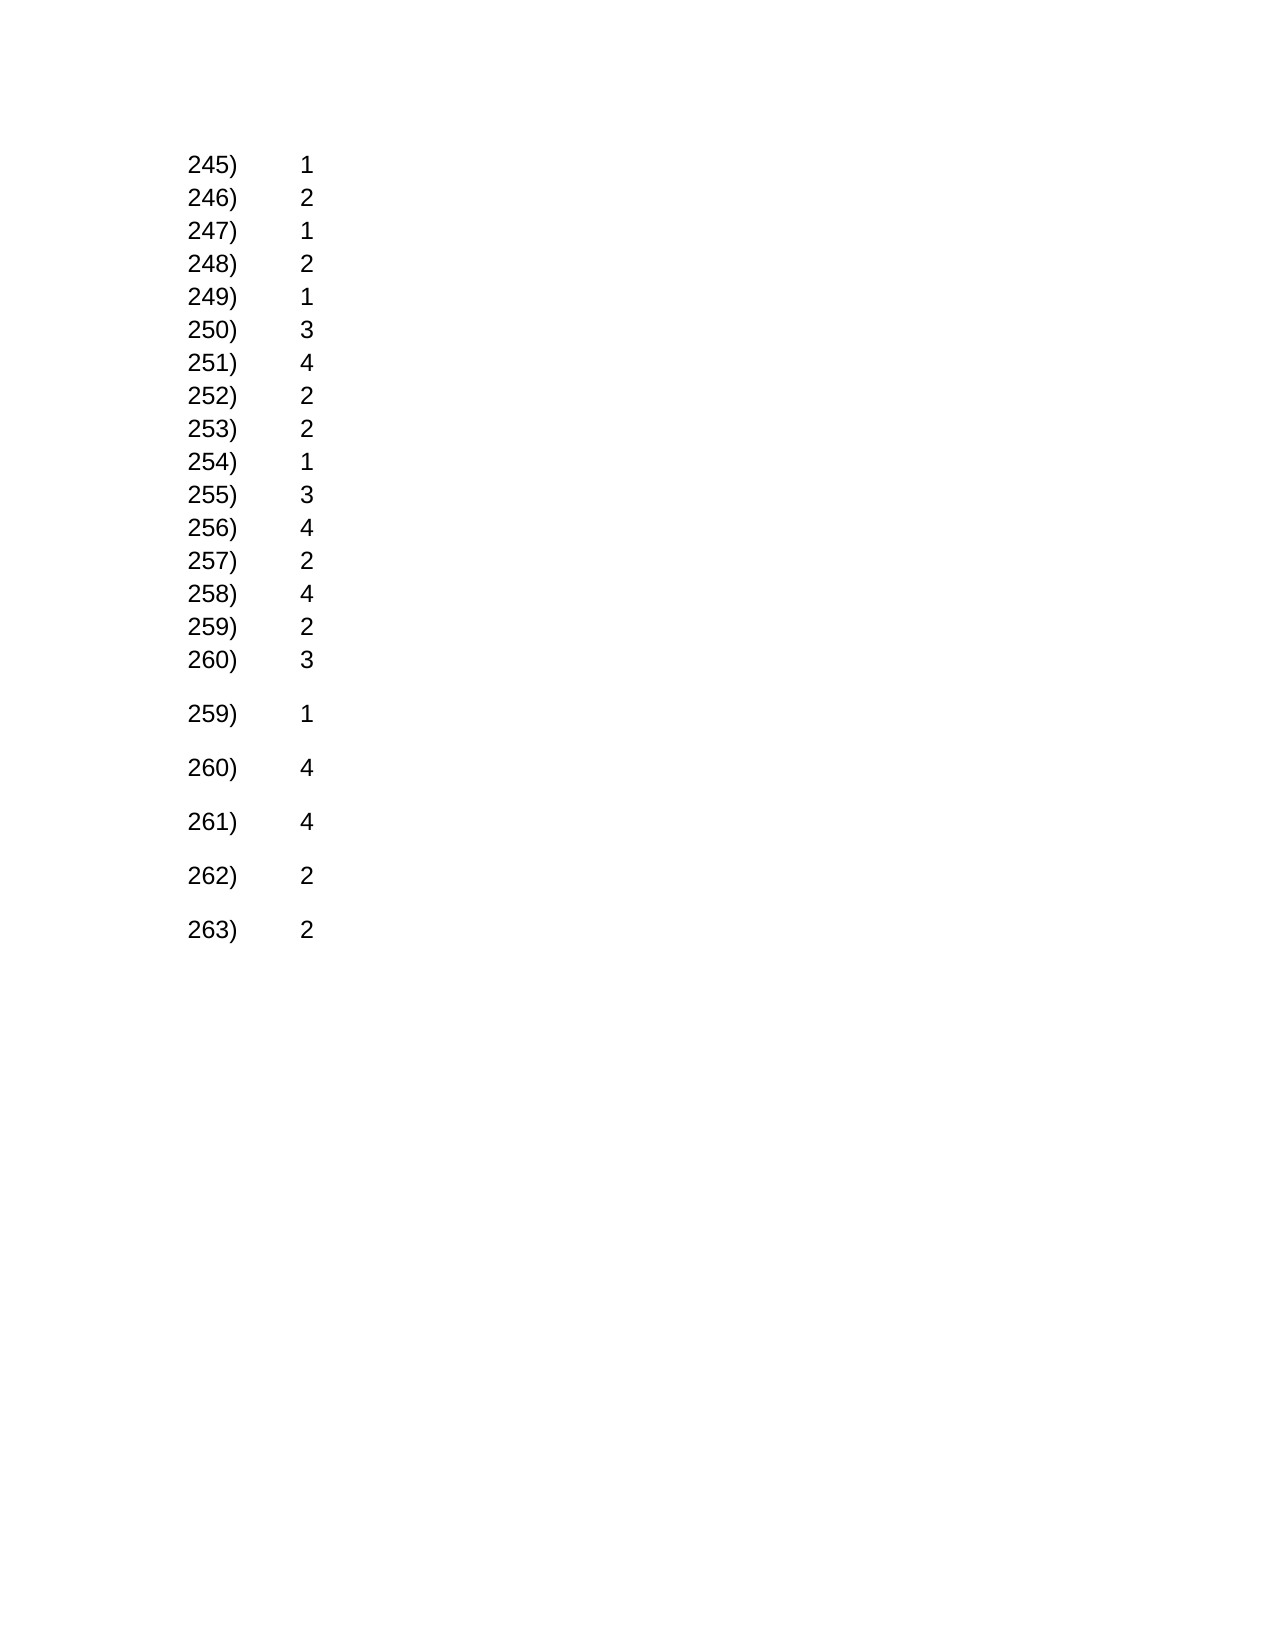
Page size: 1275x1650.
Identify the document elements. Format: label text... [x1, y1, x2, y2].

list 3 [187, 480, 1125, 509]
list 4 [187, 348, 1125, 377]
list 2 [187, 612, 1125, 641]
list 1 [187, 447, 1125, 476]
text 262) 2 [187, 861, 1125, 889]
list 1 [187, 282, 1125, 311]
list 3 [187, 645, 1125, 674]
list 2 [187, 414, 1125, 443]
list 3 [187, 315, 1125, 344]
list 4 [187, 513, 1125, 542]
list 1 [187, 216, 1125, 245]
list 1 [187, 150, 1125, 179]
list 2 [187, 546, 1125, 575]
list 2 [187, 381, 1125, 410]
list 4 [187, 579, 1125, 608]
list 2 [187, 183, 1125, 212]
text 261) 4 [187, 807, 1125, 836]
text 260) 4 [187, 753, 1125, 782]
list 2 [187, 249, 1125, 278]
text 259) 1 [187, 699, 1125, 728]
text 263) 2 [187, 914, 1125, 943]
